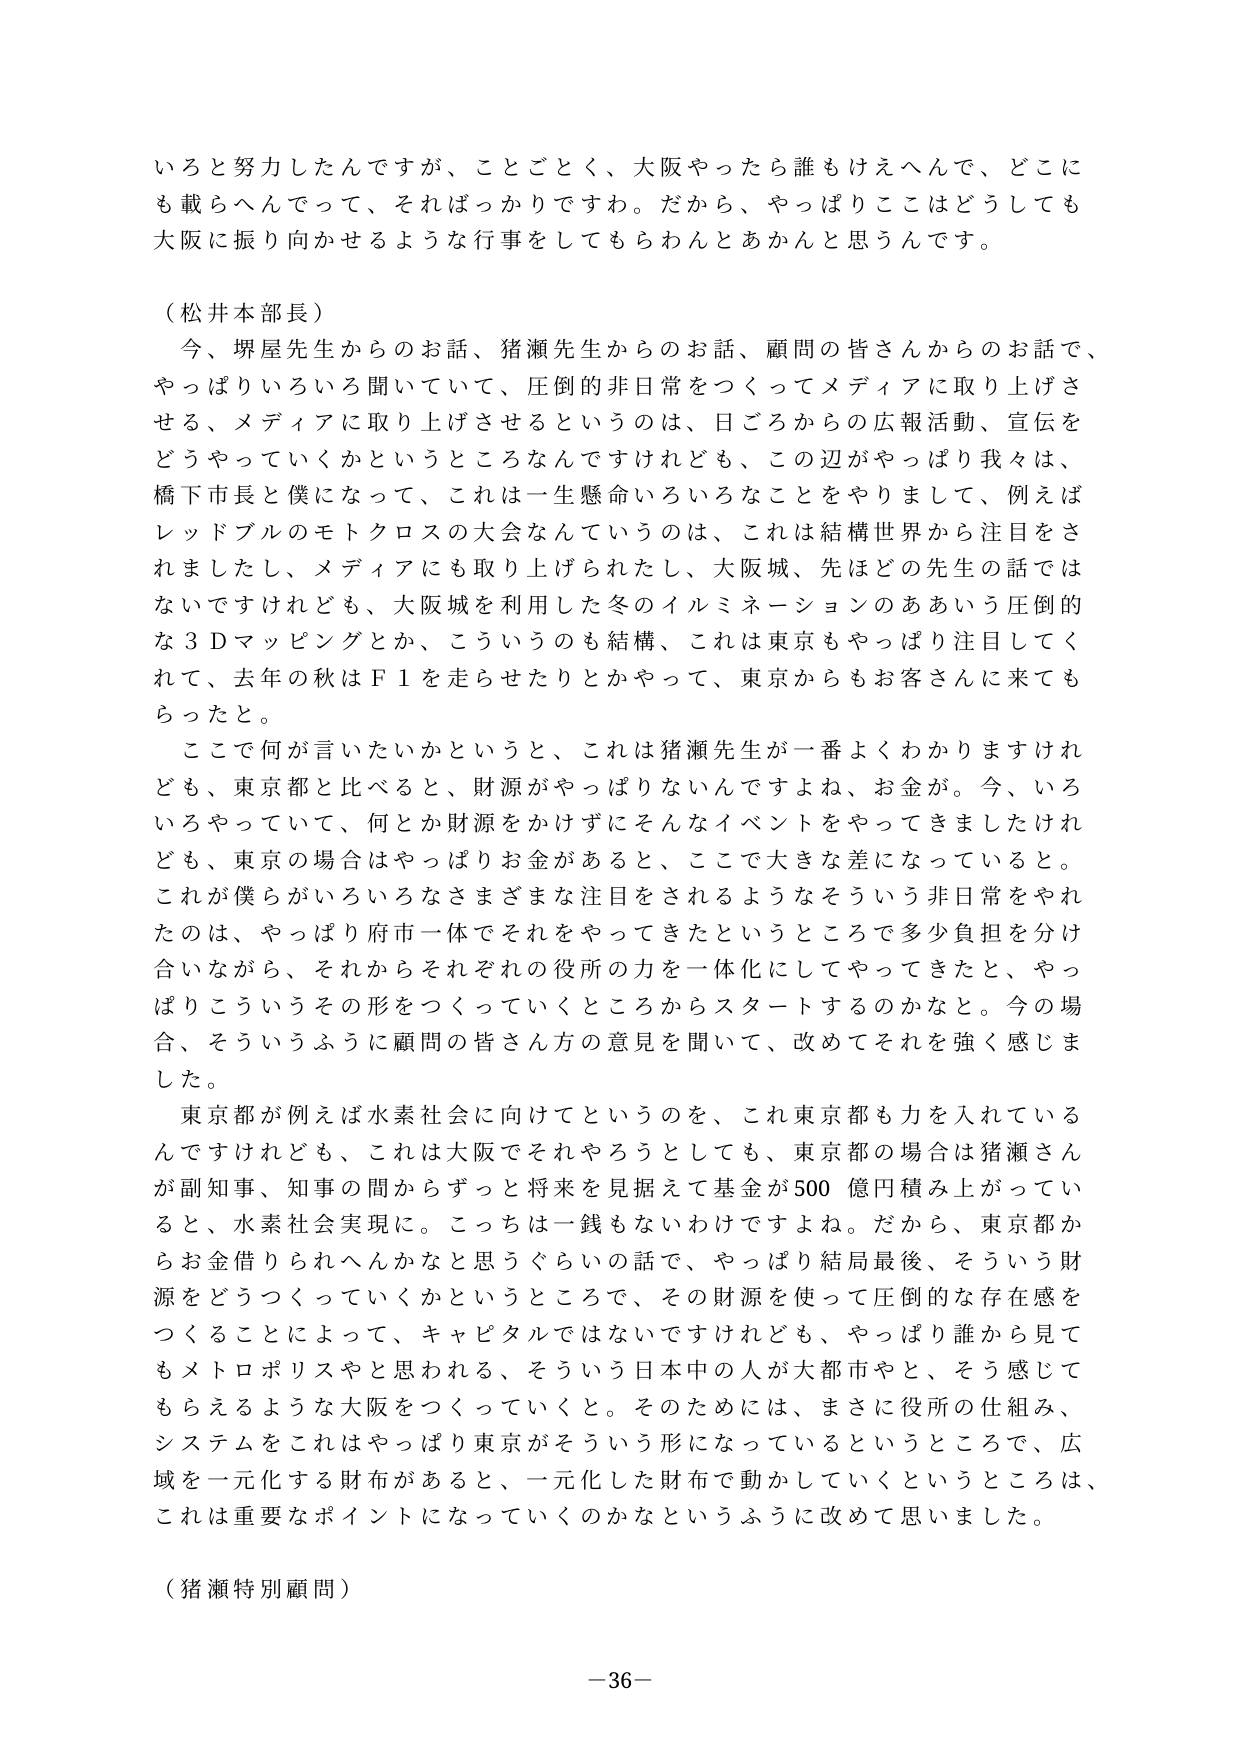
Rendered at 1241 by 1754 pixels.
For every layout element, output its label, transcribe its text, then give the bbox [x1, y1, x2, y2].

text （松井本部長） [153, 294, 1087, 330]
text ここで何が言いたいかというと、これは猪瀬先生が一番よくわかりますけれども、東京都と比べると、財源がやっぱりないんですよね、お金が。今、いろいろやっていて、何とか財源をかけずにそんなイベントをやってきましたけれども、東京の場合はやっぱりお金があると、ここで大きな差になっていると。これが僕らがいろいろなさまざまな注目をされるようなそういう非日常をやれたのは、やっぱり府市一体でそれをやってきたというところで多少負担を分け合いながら、それからそれぞれの役所の力を一体化にしてやってきたと、やっぱりこういうその形をつくっていくところからスタートするのかなと。今の場合、そういうふうに顧問の皆さん方の意見を聞いて、改めてそれを強く感じました。 [153, 731, 1087, 1096]
text 今、堺屋先生からのお話、猪瀬先生からのお話、顧問の皆さんからのお話で、やっぱりいろいろ聞いていて、圧倒的非日常をつくってメディアに取り上げさせる、メディアに取り上げさせるというのは、日ごろからの広報活動、宣伝をどうやっていくかというところなんですけれども、この辺がやっぱり我々は、橋下市長と僕になって、これは一生懸命いろいろなことをやりまして、例えばレッドブルのモトクロスの大会なんていうのは、これは結構世界から注目をされましたし、メディアにも取り上げられたし、大阪城、先ほどの先生の話ではないですけれども、大阪城を利用した冬のイルミネーションのああいう圧倒的な３Ｄマッピングとか、こういうのも結構、これは東京もやっぱり注目してくれて、去年の秋はＦ１を走らせたりとかやって、東京からもお客さんに来てもらったと。 [153, 330, 1087, 731]
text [153, 148, 1087, 257]
text （猪瀬特別顧問） [153, 1570, 1087, 1606]
text 東京都が例えば水素社会に向けてというのを、これ東京都も力を入れているんですけれども、これは大阪でそれやろうとしても、東京都の場合は猪瀬さんが副知事、知事の間からずっと将来を見据えて基金が500億円積み上がっていると、水素社会実現に。こっちは一銭もないわけですよね。だから、東京都からお金借りられへんかなと思うぐらいの話で、やっぱり結局最後、そういう財源をどうつくっていくかというところで、その財源を使って圧倒的な存在感をつくることによって、キャピタルではないですけれども、やっぱり誰から見てもメトロポリスやと思われる、そういう日本中の人が大都市やと、そう感じてもらえるような大阪をつくっていくと。そのためには、まさに役所の仕組み、システムをこれはやっぱり東京がそういう形になっているというところで、広域を一元化する財布があると、一元化した財布で動かしていくというところは、これは重要なポイントになっていくのかなというふうに改めて思いました。 [153, 1096, 1087, 1533]
